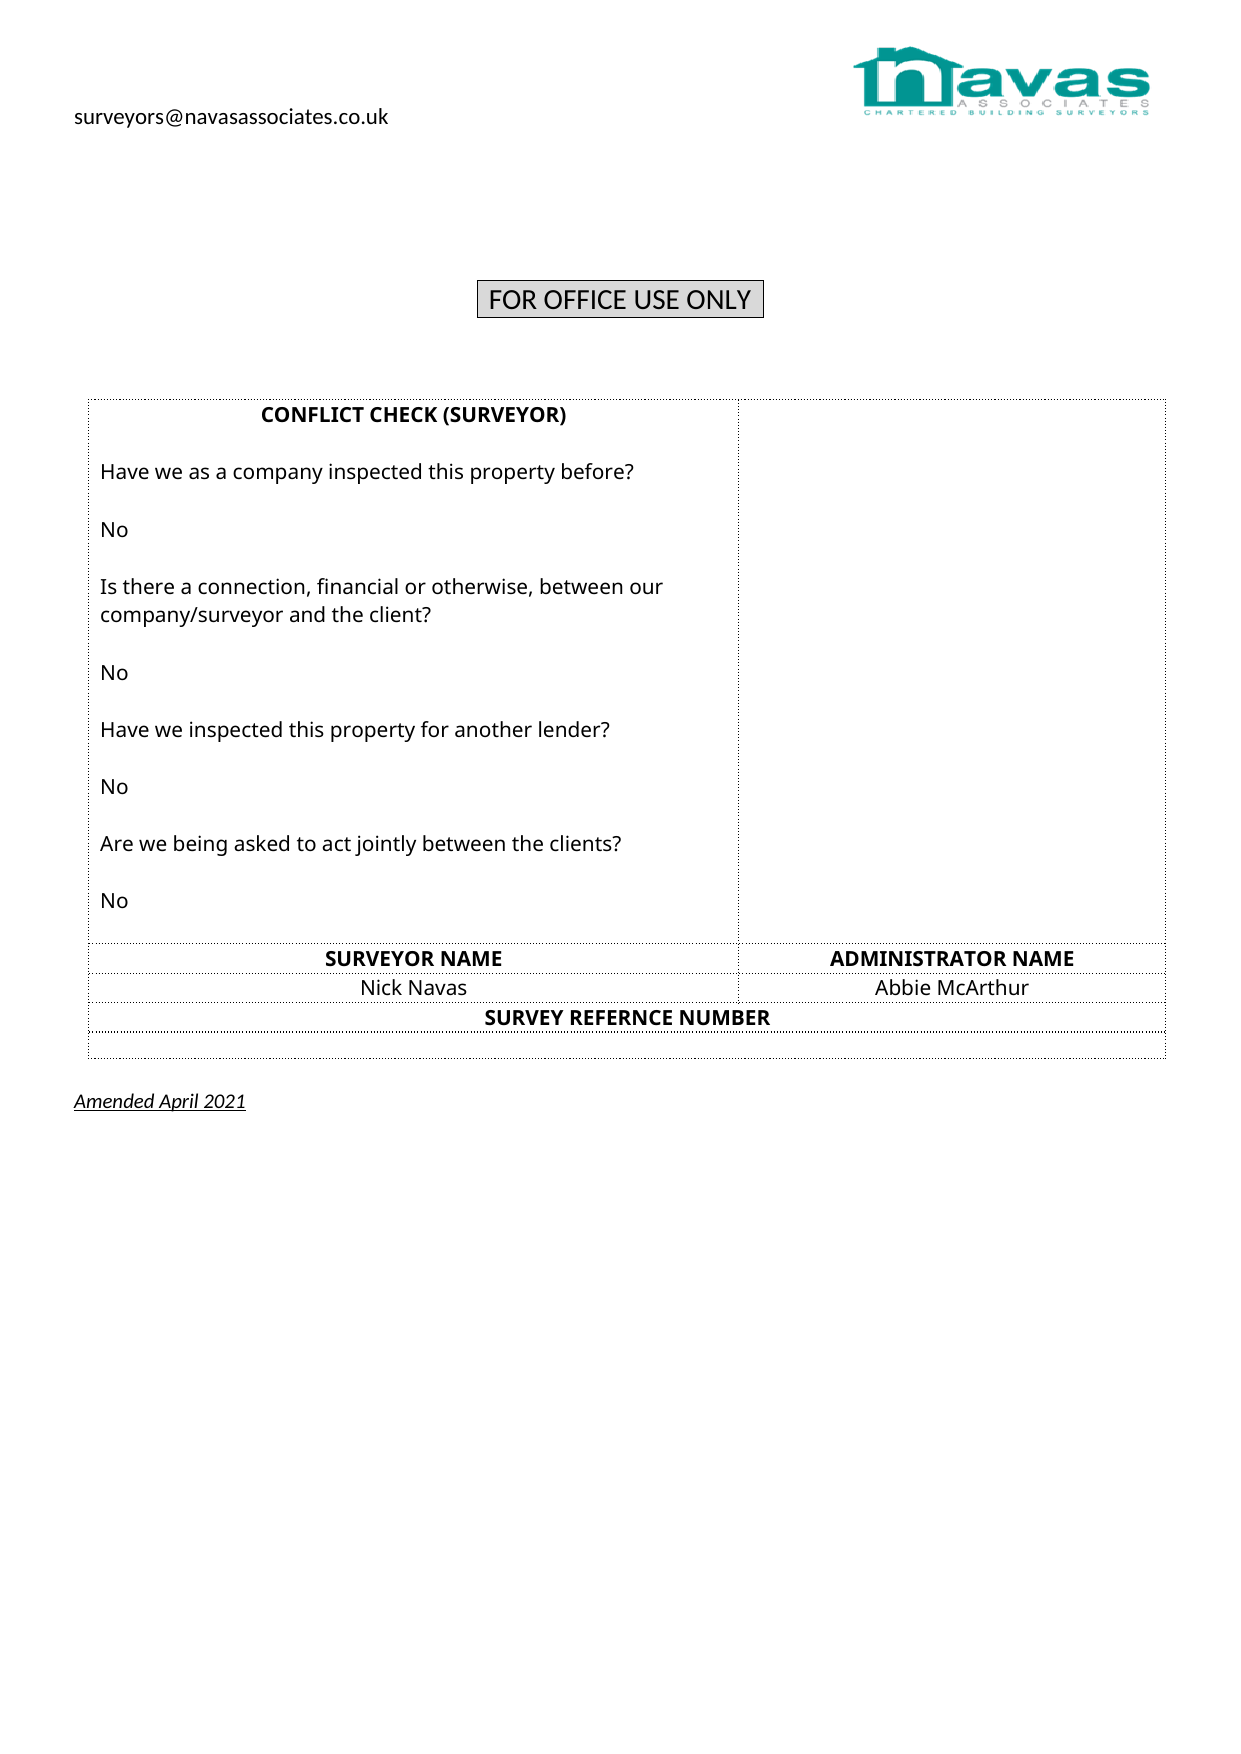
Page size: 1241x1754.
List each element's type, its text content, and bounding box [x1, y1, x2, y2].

table_cell Abbie McArthur [738, 973, 1166, 1002]
table_cell SURVEYOR NAME [89, 943, 738, 972]
table_cell ADMINISTRATOR NAME [738, 943, 1166, 972]
table_cell [89, 1031, 1166, 1058]
text Amended April 2021 [74, 1088, 1166, 1113]
text surveyors@navasassociates.co.uk [74, 102, 1166, 130]
picture [850, 41, 1154, 119]
table_header CONFLICT CHECK (SURVEYOR) Have we as a company inspected this property before? No Is there a connection, financial or otherwise, between our company/surveyor and the client? No Have we inspected this property for another lender? No Are we being asked to act jointly between the clients? No [89, 399, 738, 943]
table_cell Nick Navas [89, 973, 738, 1002]
table_header FOR OFFICE USE ONLY [478, 281, 763, 317]
table_cell SURVEY REFERNCE NUMBER [89, 1002, 1166, 1031]
table_header [738, 399, 1166, 943]
